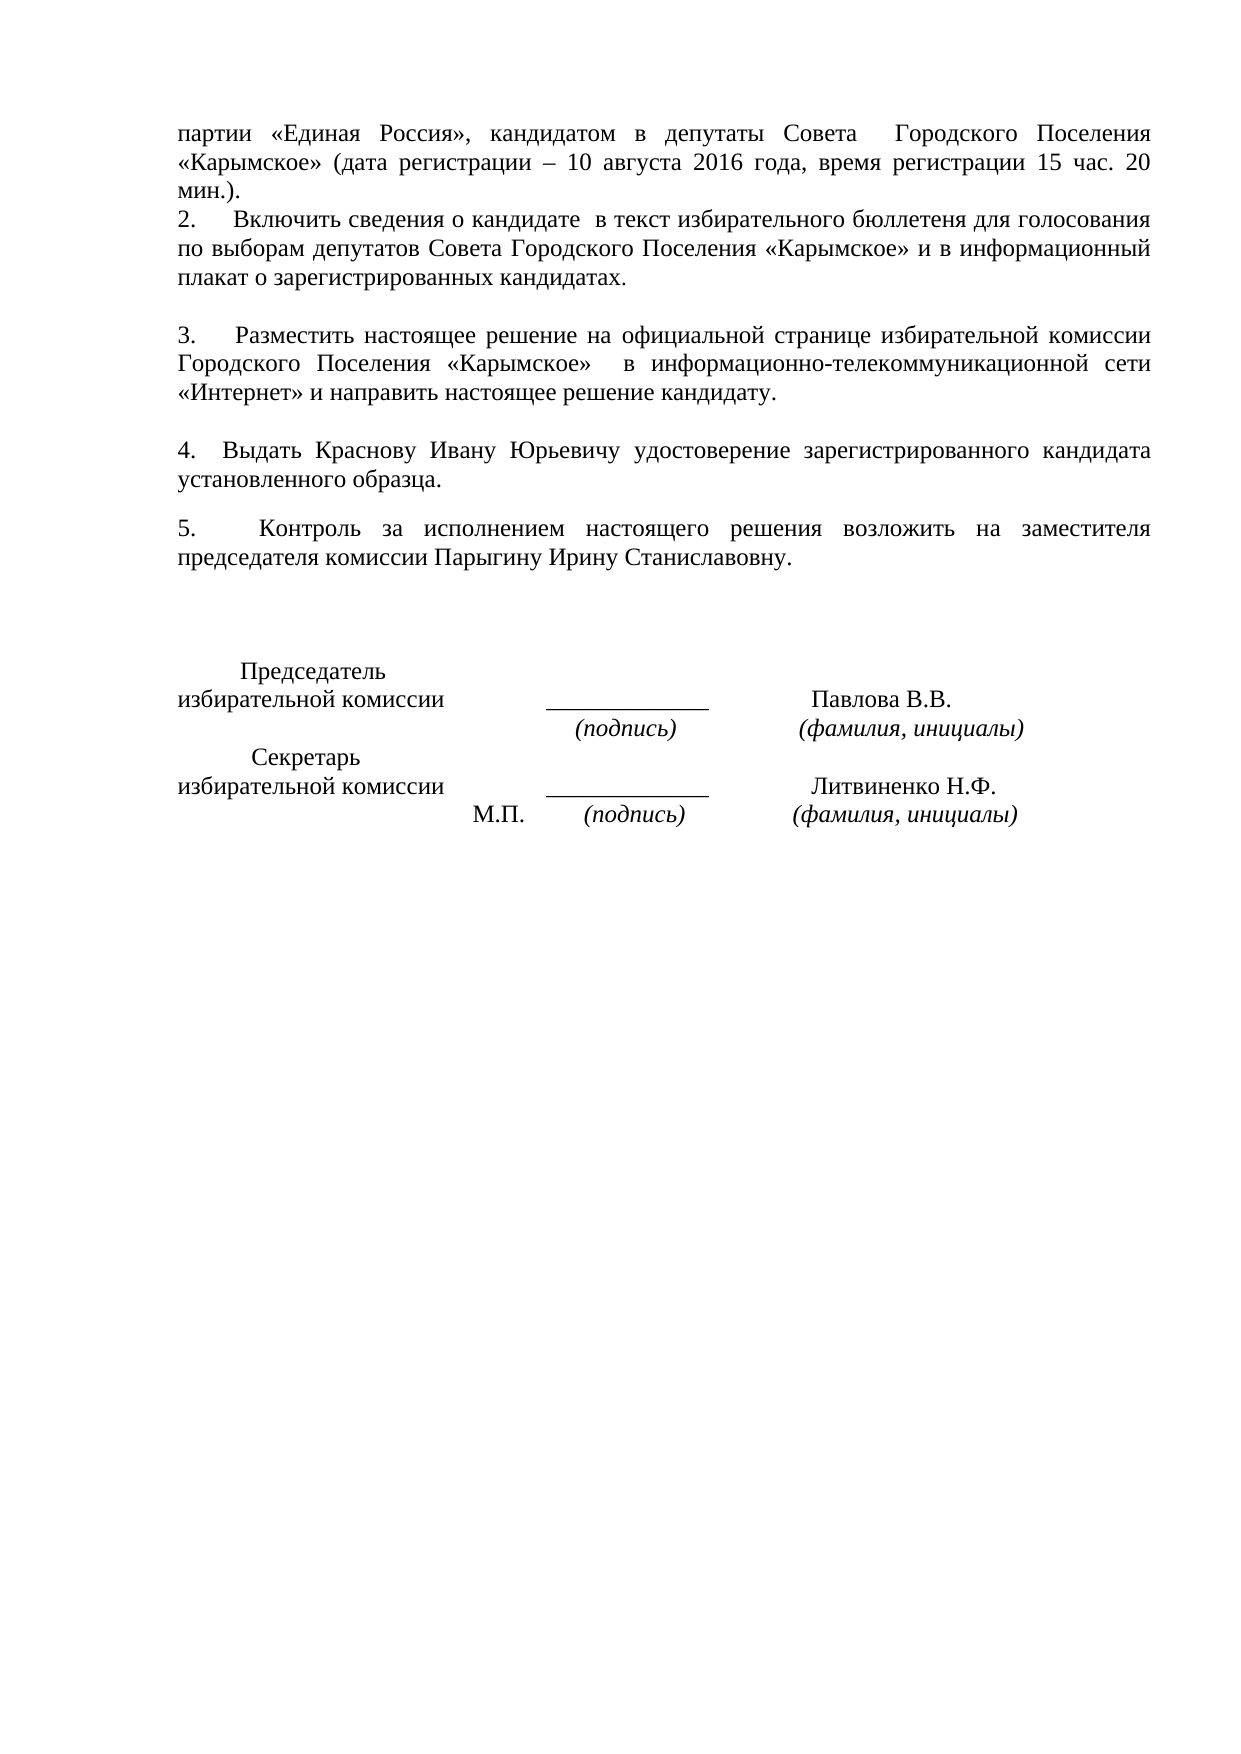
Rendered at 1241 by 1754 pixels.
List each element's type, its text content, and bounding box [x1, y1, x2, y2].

text 5. Контроль за исполнением настоящего решения возложить на заместителя председателя комиссии Парыгину Ирину Станиславовну. [177, 513, 1152, 571]
text 4. Выдать Краснову Ивану Юрьевичу удостоверение зарегистрированного кандидата установленного образца. [177, 435, 1152, 493]
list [177, 118, 1152, 204]
text (подпись) (фамилия, инициалы) [225, 713, 1152, 742]
text Председатель [177, 656, 1152, 684]
text 2. Включить сведения о кандидате в текст избирательного бюллетеня для голосования по выборам депутатов Совета Городского Поселения «Карымское» и в информационный плакат о зарегистрированных кандидатах. [177, 204, 1152, 291]
text М.П. (подпись) (фамилия, инициалы) [177, 799, 1152, 828]
text избирательной комиссии _____________ Литвиненко Н.Ф. [177, 771, 1152, 799]
text 3. Разместить настоящее решение на официальной странице избирательной комиссии Городского Поселения «Карымское» в информационно-телекоммуникационной сети «Интернет» и направить настоящее решение кандидату. [177, 320, 1152, 406]
text избирательной комиссии _____________ Павлова В.В. [177, 684, 1152, 713]
text Секретарь [177, 742, 1152, 771]
